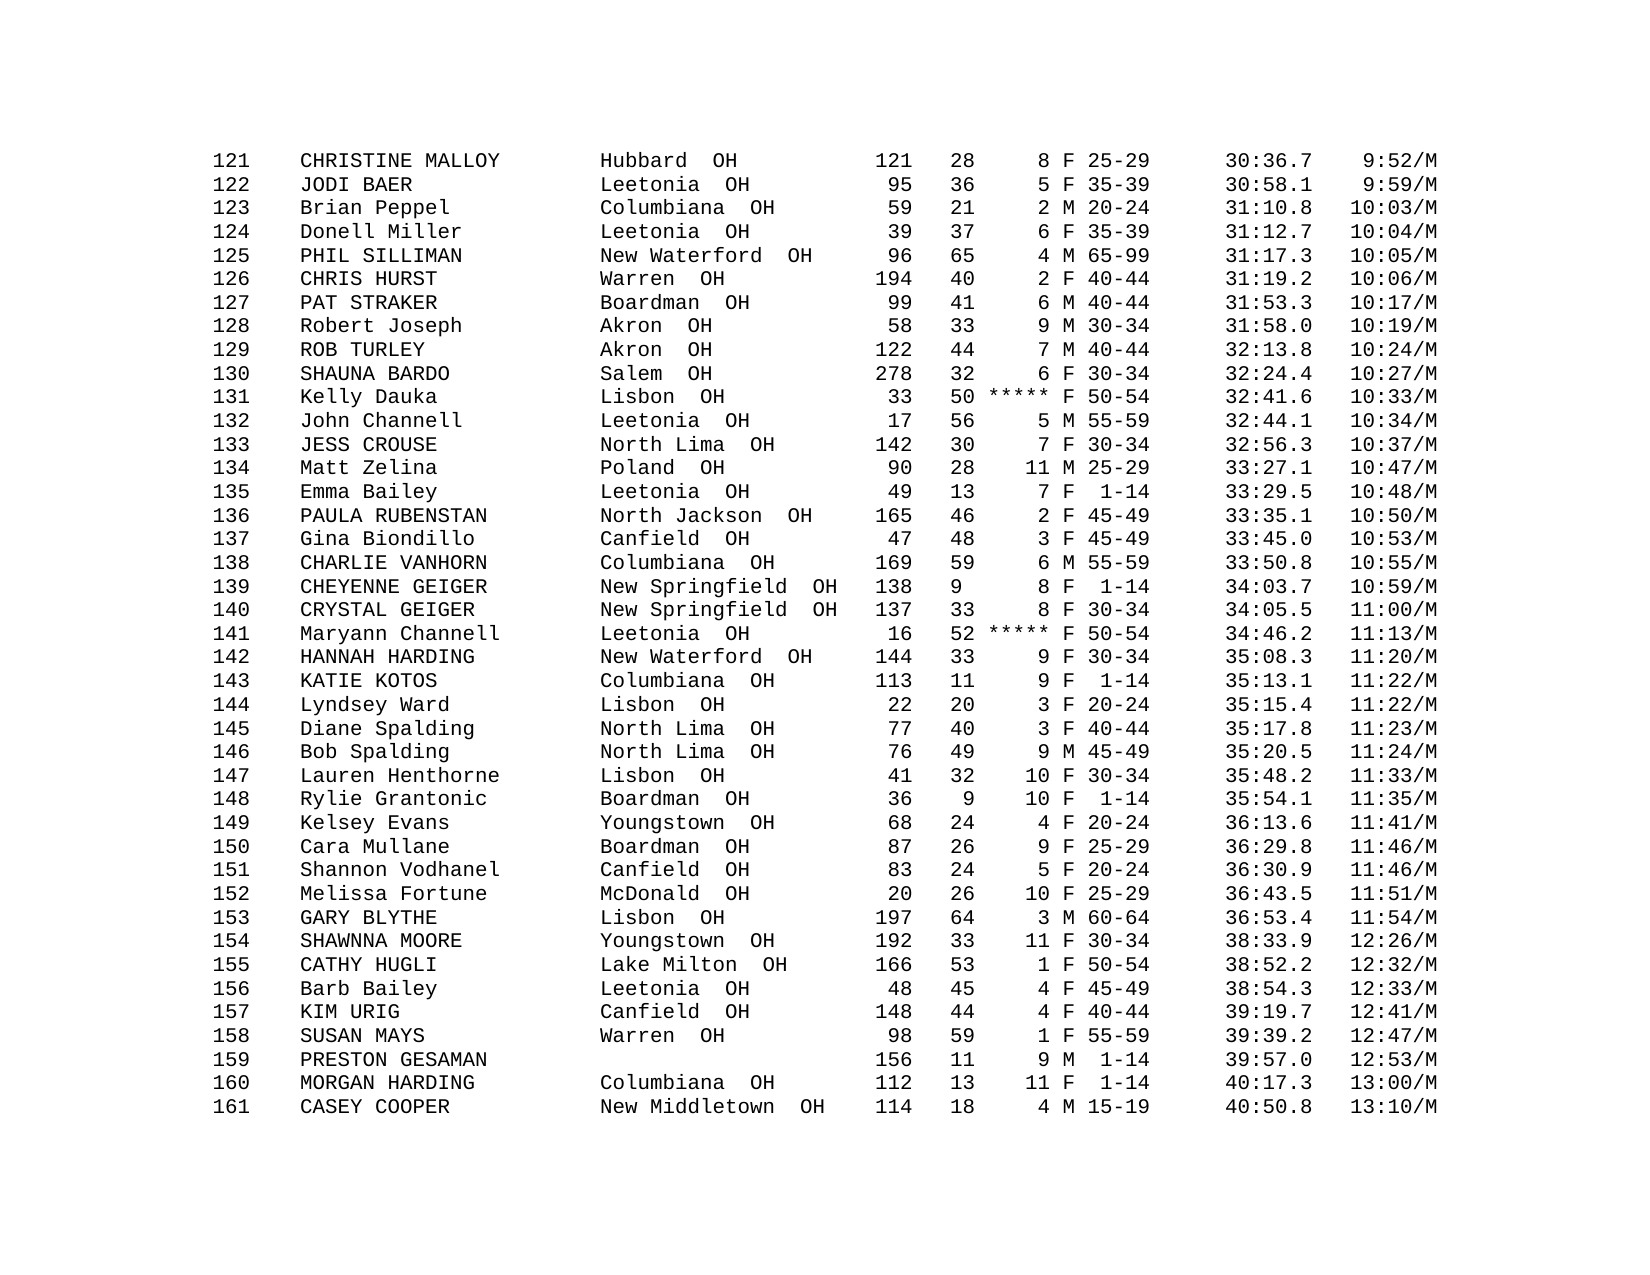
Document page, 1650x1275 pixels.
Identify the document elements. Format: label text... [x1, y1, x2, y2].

text 123 Brian Peppel Columbiana OH 59 21 2 M 20-24 31:10.8 10:03/M [150, 197, 1500, 221]
text 140 CRYSTAL GEIGER New Springfield OH 137 33 8 F 30-34 34:05.5 11:00/M [150, 599, 1500, 623]
text 160 MORGAN HARDING Columbiana OH 112 13 11 F 1-14 40:17.3 13:00/M [150, 1072, 1500, 1096]
text 157 KIM URIG Canfield OH 148 44 4 F 40-44 39:19.7 12:41/M [150, 1001, 1500, 1025]
text 130 SHAUNA BARDO Salem OH 278 32 6 F 30-34 32:24.4 10:27/M [150, 363, 1500, 386]
text 148 Rylie Grantonic Boardman OH 36 9 10 F 1-14 35:54.1 11:35/M [150, 788, 1500, 812]
text 149 Kelsey Evans Youngstown OH 68 24 4 F 20-24 36:13.6 11:41/M [150, 812, 1500, 836]
text 137 Gina Biondillo Canfield OH 47 48 3 F 45-49 33:45.0 10:53/M [150, 528, 1500, 552]
text 135 Emma Bailey Leetonia OH 49 13 7 F 1-14 33:29.5 10:48/M [150, 481, 1500, 505]
text 161 CASEY COOPER New Middletown OH 114 18 4 M 15-19 40:50.8 13:10/M [150, 1096, 1500, 1119]
text 128 Robert Joseph Akron OH 58 33 9 M 30-34 31:58.0 10:19/M [150, 316, 1500, 339]
text 143 KATIE KOTOS Columbiana OH 113 11 9 F 1-14 35:13.1 11:22/M [150, 670, 1500, 694]
text 159 PRESTON GESAMAN 156 11 9 M 1-14 39:57.0 12:53/M [150, 1048, 1500, 1072]
text 141 Maryann Channell Leetonia OH 16 52 ***** F 50-54 34:46.2 11:13/M [150, 623, 1500, 647]
text 142 HANNAH HARDING New Waterford OH 144 33 9 F 30-34 35:08.3 11:20/M [150, 647, 1500, 670]
text 139 CHEYENNE GEIGER New Springfield OH 138 9 8 F 1-14 34:03.7 10:59/M [150, 576, 1500, 599]
text 126 CHRIS HURST Warren OH 194 40 2 F 40-44 31:19.2 10:06/M [150, 268, 1500, 292]
text 146 Bob Spalding North Lima OH 76 49 9 M 45-49 35:20.5 11:24/M [150, 741, 1500, 765]
text 131 Kelly Dauka Lisbon OH 33 50 ***** F 50-54 32:41.6 10:33/M [150, 386, 1500, 410]
text 138 CHARLIE VANHORN Columbiana OH 169 59 6 M 55-59 33:50.8 10:55/M [150, 552, 1500, 576]
text 133 JESS CROUSE North Lima OH 142 30 7 F 30-34 32:56.3 10:37/M [150, 434, 1500, 457]
text 147 Lauren Henthorne Lisbon OH 41 32 10 F 30-34 35:48.2 11:33/M [150, 765, 1500, 788]
text 127 PAT STRAKER Boardman OH 99 41 6 M 40-44 31:53.3 10:17/M [150, 292, 1500, 316]
text 152 Melissa Fortune McDonald OH 20 26 10 F 25-29 36:43.5 11:51/M [150, 883, 1500, 907]
text 134 Matt Zelina Poland OH 90 28 11 M 25-29 33:27.1 10:47/M [150, 457, 1500, 481]
text 145 Diane Spalding North Lima OH 77 40 3 F 40-44 35:17.8 11:23/M [150, 717, 1500, 741]
text 129 ROB TURLEY Akron OH 122 44 7 M 40-44 32:13.8 10:24/M [150, 339, 1500, 363]
text 151 Shannon Vodhanel Canfield OH 83 24 5 F 20-24 36:30.9 11:46/M [150, 859, 1500, 883]
text 122 JODI BAER Leetonia OH 95 36 5 F 35-39 30:58.1 9:59/M [150, 174, 1500, 197]
text 158 SUSAN MAYS Warren OH 98 59 1 F 55-59 39:39.2 12:47/M [150, 1025, 1500, 1048]
text 153 GARY BLYTHE Lisbon OH 197 64 3 M 60-64 36:53.4 11:54/M [150, 907, 1500, 930]
text 156 Barb Bailey Leetonia OH 48 45 4 F 45-49 38:54.3 12:33/M [150, 978, 1500, 1001]
text 121 CHRISTINE MALLOY Hubbard OH 121 28 8 F 25-29 30:36.7 9:52/M [150, 150, 1500, 174]
text 155 CATHY HUGLI Lake Milton OH 166 53 1 F 50-54 38:52.2 12:32/M [150, 954, 1500, 978]
text 144 Lyndsey Ward Lisbon OH 22 20 3 F 20-24 35:15.4 11:22/M [150, 694, 1500, 717]
text 132 John Channell Leetonia OH 17 56 5 M 55-59 32:44.1 10:34/M [150, 410, 1500, 434]
text 150 Cara Mullane Boardman OH 87 26 9 F 25-29 36:29.8 11:46/M [150, 836, 1500, 859]
text 136 PAULA RUBENSTAN North Jackson OH 165 46 2 F 45-49 33:35.1 10:50/M [150, 505, 1500, 528]
text 125 PHIL SILLIMAN New Waterford OH 96 65 4 M 65-99 31:17.3 10:05/M [150, 244, 1500, 268]
text 124 Donell Miller Leetonia OH 39 37 6 F 35-39 31:12.7 10:04/M [150, 221, 1500, 244]
text 154 SHAWNNA MOORE Youngstown OH 192 33 11 F 30-34 38:33.9 12:26/M [150, 930, 1500, 954]
